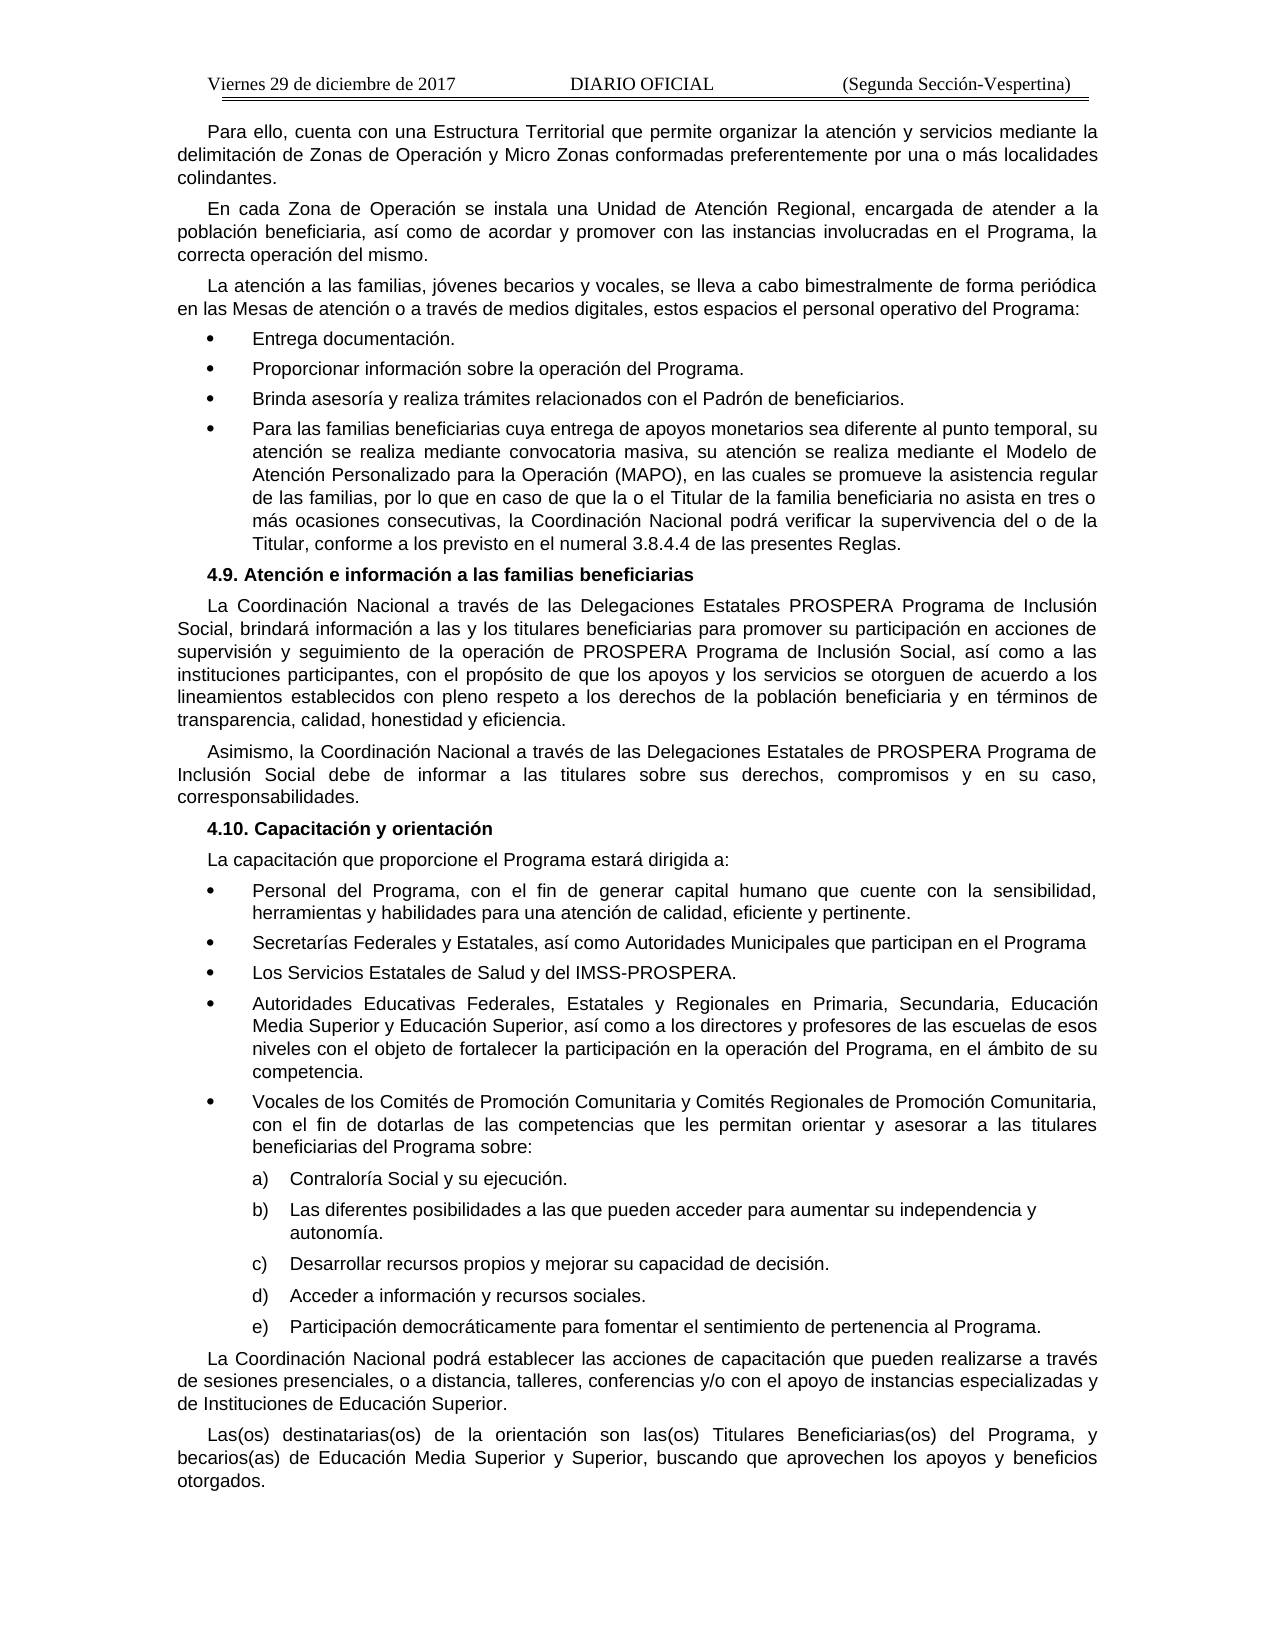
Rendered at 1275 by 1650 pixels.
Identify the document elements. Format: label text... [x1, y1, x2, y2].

list Desarrollar recursos propios y mejorar su capacidad de decisión. [252, 1253, 1112, 1274]
text Viernes 29 de diciembre de 2017 DIARIO OFICIAL (Segunda Sección-Vespertina) [207, 73, 1112, 95]
list Personal del Programa, con el fin de generar capital humano que cuente con la sensibilidad, herramientas y habilidades para una atención de calidad, eficiente y pertinente. [207, 879, 1098, 924]
list Para las familias beneficiarias cuya entrega de apoyos monetarios sea diferente al punto temporal, su atención se realiza mediante convocatoria masiva, su atención se realiza mediante el Modelo de Atención Personalizado para la Operación (MAPO), en las cuales se promueve la asistencia regular de las familias, por lo que en caso de que la o el Titular de la familia beneficiaria no asista en tres o más ocasiones consecutivas, la Coordinación Nacional podrá verificar la supervivencia del o de la Titular, conforme a los previsto en el numeral 3.8.4.4 de las presentes Reglas. [207, 418, 1098, 554]
list Entrega documentación. [207, 328, 1112, 349]
list Las diferentes posibilidades a las que pueden acceder para aumentar su independencia y autonomía. [252, 1199, 1099, 1243]
text La Coordinación Nacional podrá establecer las acciones de capacitación que pueden realizarse a través de sesiones presenciales, o a distancia, talleres, conferencias y/o con el apoyo de instancias especializadas y de Instituciones de Educación Superior. [177, 1347, 1098, 1414]
list Secretarías Federales y Estatales, así como Autoridades Municipales que participan en el Programa [207, 932, 1112, 954]
list Contraloría Social y su ejecución. [252, 1167, 1112, 1189]
text Para ello, cuenta con una Estructura Territorial que permite organizar la atención y servicios mediante la delimitación de Zonas de Operación y Micro Zonas conformadas preferentemente por una o más localidades colindantes. [177, 121, 1099, 188]
text Asimismo, la Coordinación Nacional a través de las Delegaciones Estatales de PROSPERA Programa de Inclusión Social debe de informar a las titulares sobre sus derechos, compromisos y en su caso, corresponsabilidades. [177, 741, 1098, 808]
text La capacitación que proporcione el Programa estará dirigida a: [207, 849, 1112, 871]
list Acceder a información y recursos sociales. [252, 1284, 1112, 1306]
subtitle Atención e información a las familias beneficiarias [207, 564, 1112, 585]
list Brinda asesoría y realiza trámites relacionados con el Padrón de beneficiarios. [207, 388, 1112, 410]
list Autoridades Educativas Federales, Estatales y Regionales en Primaria, Secundaria, Educación Media Superior y Educación Superior, así como a los directores y profesores de las escuelas de esos niveles con el objeto de fortalecer la participación en la operación del Programa, en el ámbito de su competencia. [207, 992, 1098, 1082]
list Vocales de los Comités de Promoción Comunitaria y Comités Regionales de Promoción Comunitaria, con el fin de dotarlas de las competencias que les permitan orientar y asesorar a las titulares beneficiarias del Programa sobre: [207, 1091, 1098, 1158]
subtitle Capacitación y orientación [207, 818, 1112, 839]
text Las(os) destinatarias(os) de la orientación son las(os) Titulares Beneficiarias(os) del Programa, y becarios(as) de Educación Media Superior y Superior, buscando que aprovechen los apoyos y beneficios otorgados. [177, 1424, 1098, 1491]
text En cada Zona de Operación se instala una Unidad de Atención Regional, encargada de atender a la población beneficiaria, así como de acordar y promover con las instancias involucradas en el Programa, la correcta operación del mismo. [177, 198, 1098, 265]
text La atención a las familias, jóvenes becarios y vocales, se lleva a cabo bimestralmente de forma periódica en las Mesas de atención o a través de medios digitales, estos espacios el personal operativo del Programa: [177, 275, 1097, 319]
list Participación democráticamente para fomentar el sentimiento de pertenencia al Programa. [252, 1316, 1112, 1338]
list Los Servicios Estatales de Salud y del IMSS-PROSPERA. [207, 962, 1112, 984]
list Proporcionar información sobre la operación del Programa. [207, 358, 1112, 379]
text La Coordinación Nacional a través de las Delegaciones Estatales PROSPERA Programa de Inclusión Social, brindará información a las y los titulares beneficiarias para promover su participación en acciones de supervisión y seguimiento de la operación de PROSPERA Programa de Inclusión Social, así como a las instituciones participantes, con el propósito de que los apoyos y los servicios se otorguen de acuerdo a los lineamientos establecidos con pleno respeto a los derechos de la población beneficiaria y en términos de transparencia, calidad, honestidad y eficiencia. [177, 595, 1098, 731]
